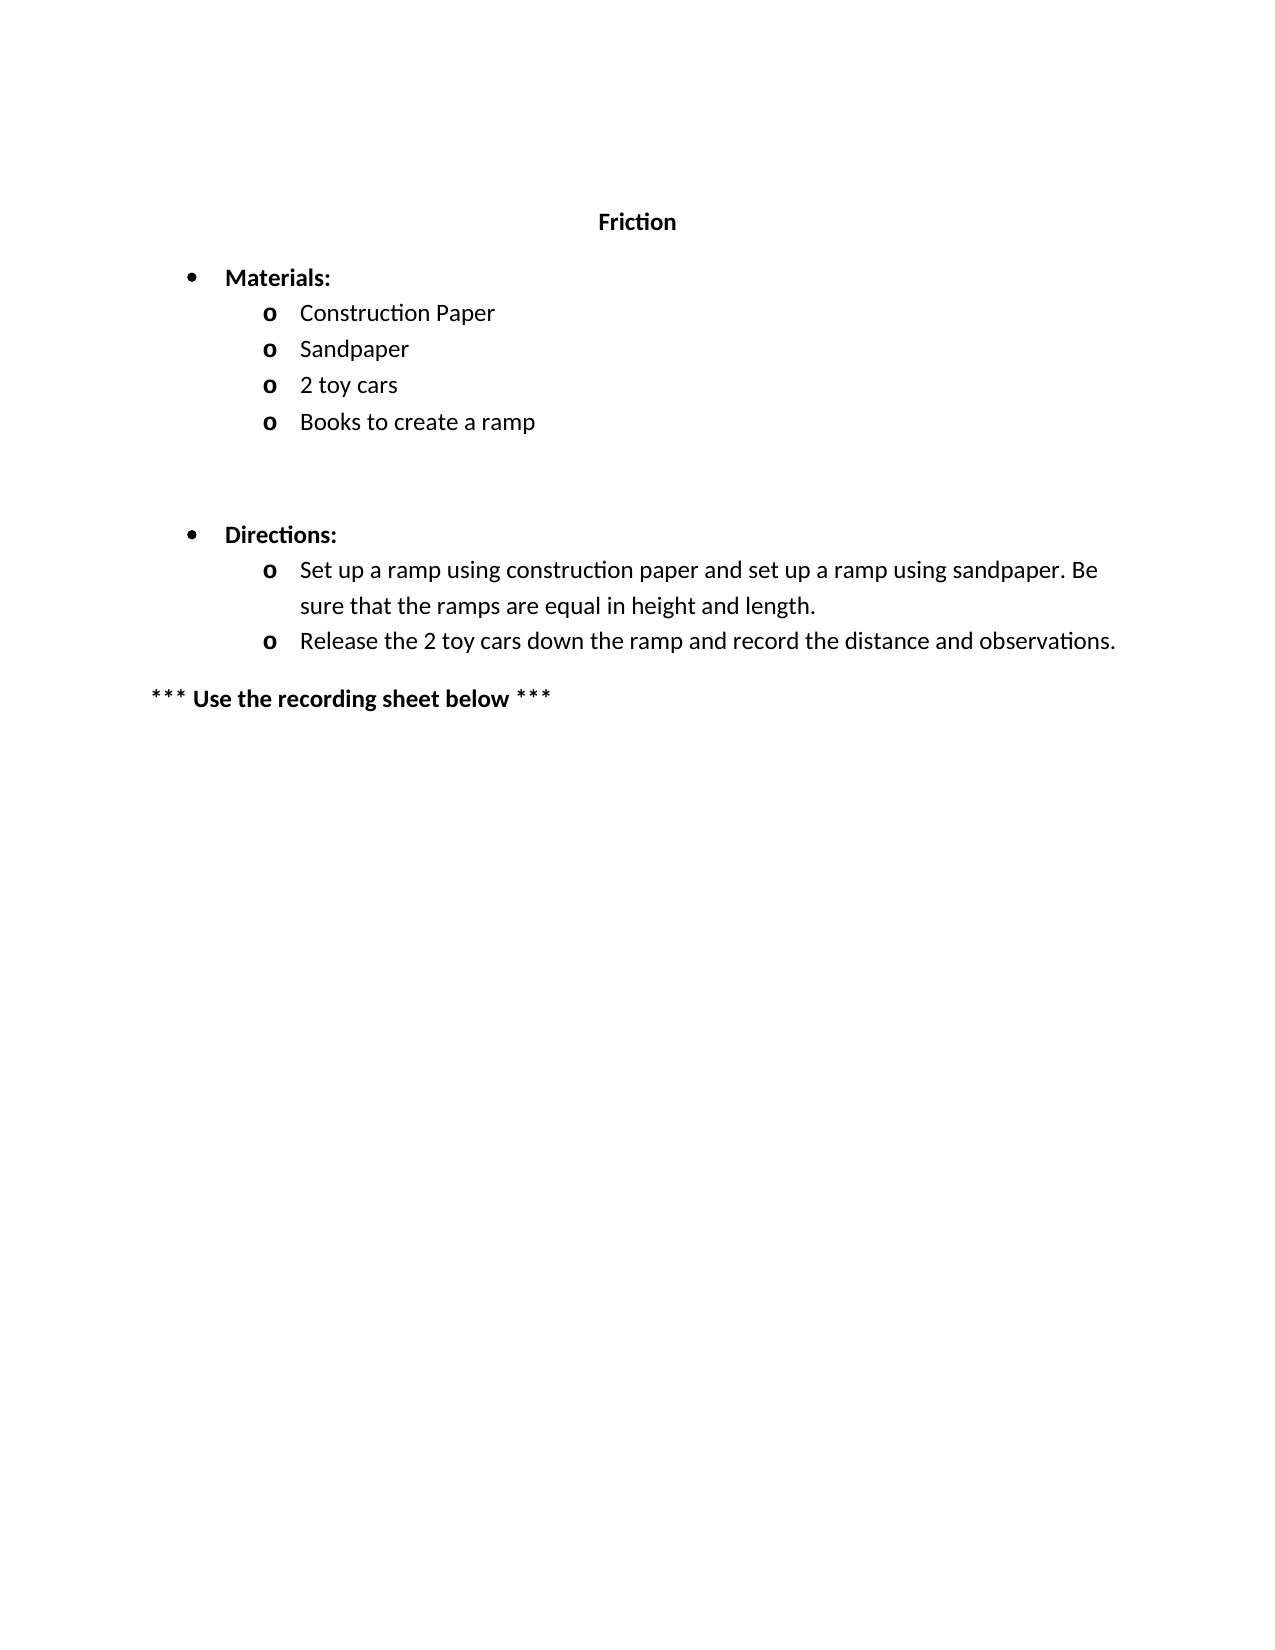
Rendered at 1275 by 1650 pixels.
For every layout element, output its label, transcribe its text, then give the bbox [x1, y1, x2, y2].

list Directions: [187, 519, 1125, 550]
list Books to create a ramp [262, 406, 1125, 438]
list 2 toy cars [262, 369, 1125, 401]
text *** Use the recording sheet below *** [150, 683, 1125, 713]
list Materials: [187, 262, 1125, 292]
list Set up a ramp using construction paper and set up a ramp using sandpaper. Be sure that the ramps are equal in height and length. [262, 554, 1125, 621]
list Release the 2 toy cars down the ramp and record the distance and observations. [262, 625, 1125, 657]
text Friction [150, 206, 1125, 236]
list Construction Paper [262, 297, 1125, 328]
list Sandpaper [262, 333, 1125, 365]
